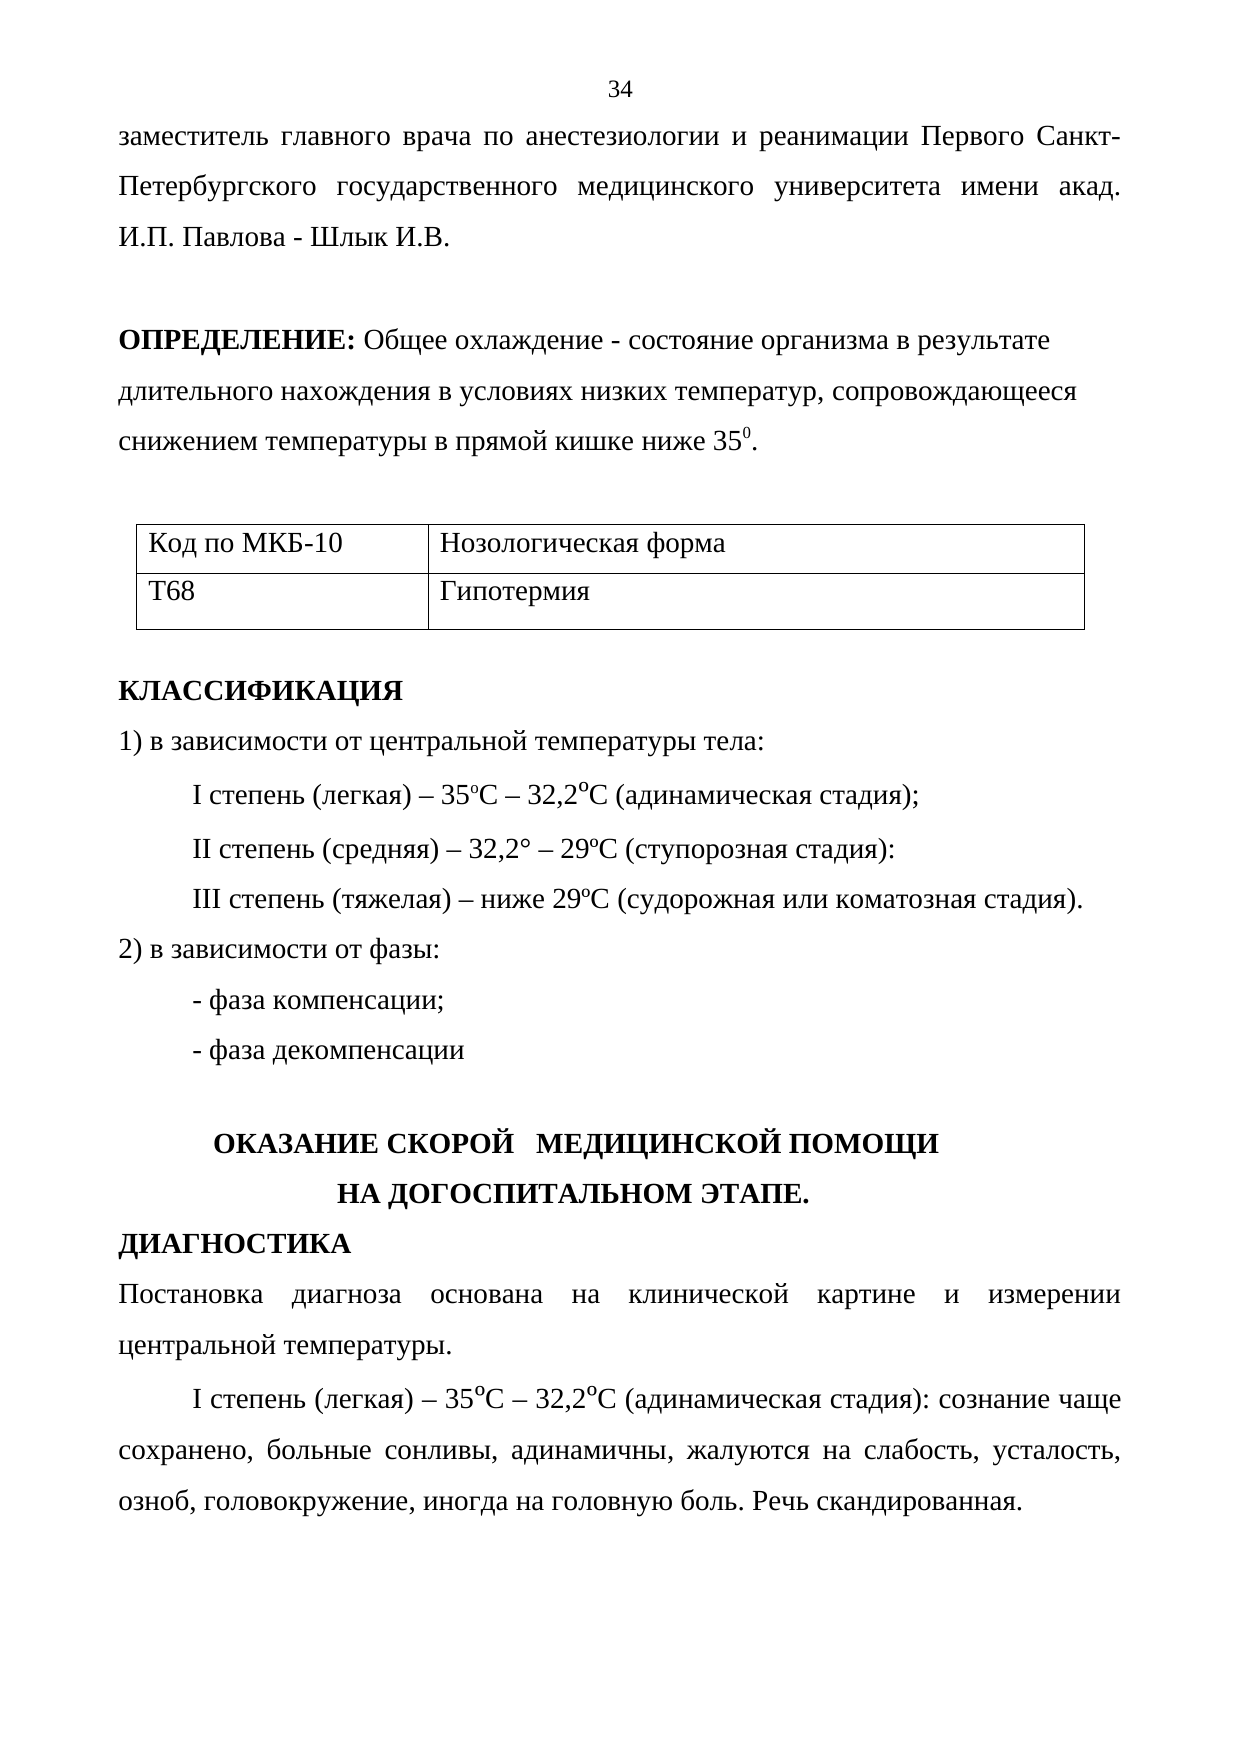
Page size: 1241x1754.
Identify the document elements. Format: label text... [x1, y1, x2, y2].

text II степень (средняя) – 32,2° – 29ºС (ступорозная стадия): [118, 831, 1122, 864]
text - фаза декомпенсации [118, 1032, 1122, 1066]
text - фаза компенсации; [118, 982, 1122, 1016]
table_header Нозологическая форма [429, 525, 1084, 572]
text Постановка диагноза основана на клинической картине и измерении центральной температуры. [118, 1277, 1122, 1361]
text КЛАССИФИКАЦИЯ [118, 673, 1122, 706]
text НА ДОГОСПИТАЛЬНОМ ЭТАПЕ. [118, 1176, 1122, 1209]
text ОКАЗАНИЕ СКОРОЙ МЕДИЦИНСКОЙ ПОМОЩИ [118, 1126, 1122, 1159]
text I степень (легкая) – 35оС – 32,2ºС (адинамическая стадия); [118, 773, 1122, 812]
text III степень (тяжелая) – ниже 29ºС (судорожная или коматозная стадия). [118, 881, 1122, 915]
text ДИАГНОСТИКА [118, 1226, 1122, 1260]
text заместитель главного врача по анестезиологии и реанимации Первого Санкт-Петербургского государственного медицинского университета имени акад. И.П. Павлова - Шлык И.В. [118, 118, 1122, 252]
text 2) в зависимости от фазы: [118, 932, 1122, 965]
table_cell Гипотермия [429, 574, 1084, 629]
text 1) в зависимости от центральной температуры тела: [118, 723, 1122, 757]
text ОПРЕДЕЛЕНИЕ: Общее охлаждение - состояние организма в результате длительного нахождения в условиях низких температур, сопровождающееся снижением температуры в прямой кишке ниже 350. [118, 322, 1122, 457]
table_header Код по МКБ-10 [137, 525, 428, 572]
text I степень (легкая) – 35ºС – 32,2ºС (адинамическая стадия): сознание чаще сохранено, больные сонливы, адинамичны, жалуются на слабость, усталость, озноб, головокружение, иногда на головную боль. Речь скандированная. [118, 1377, 1122, 1516]
table_cell Т68 [137, 574, 428, 629]
